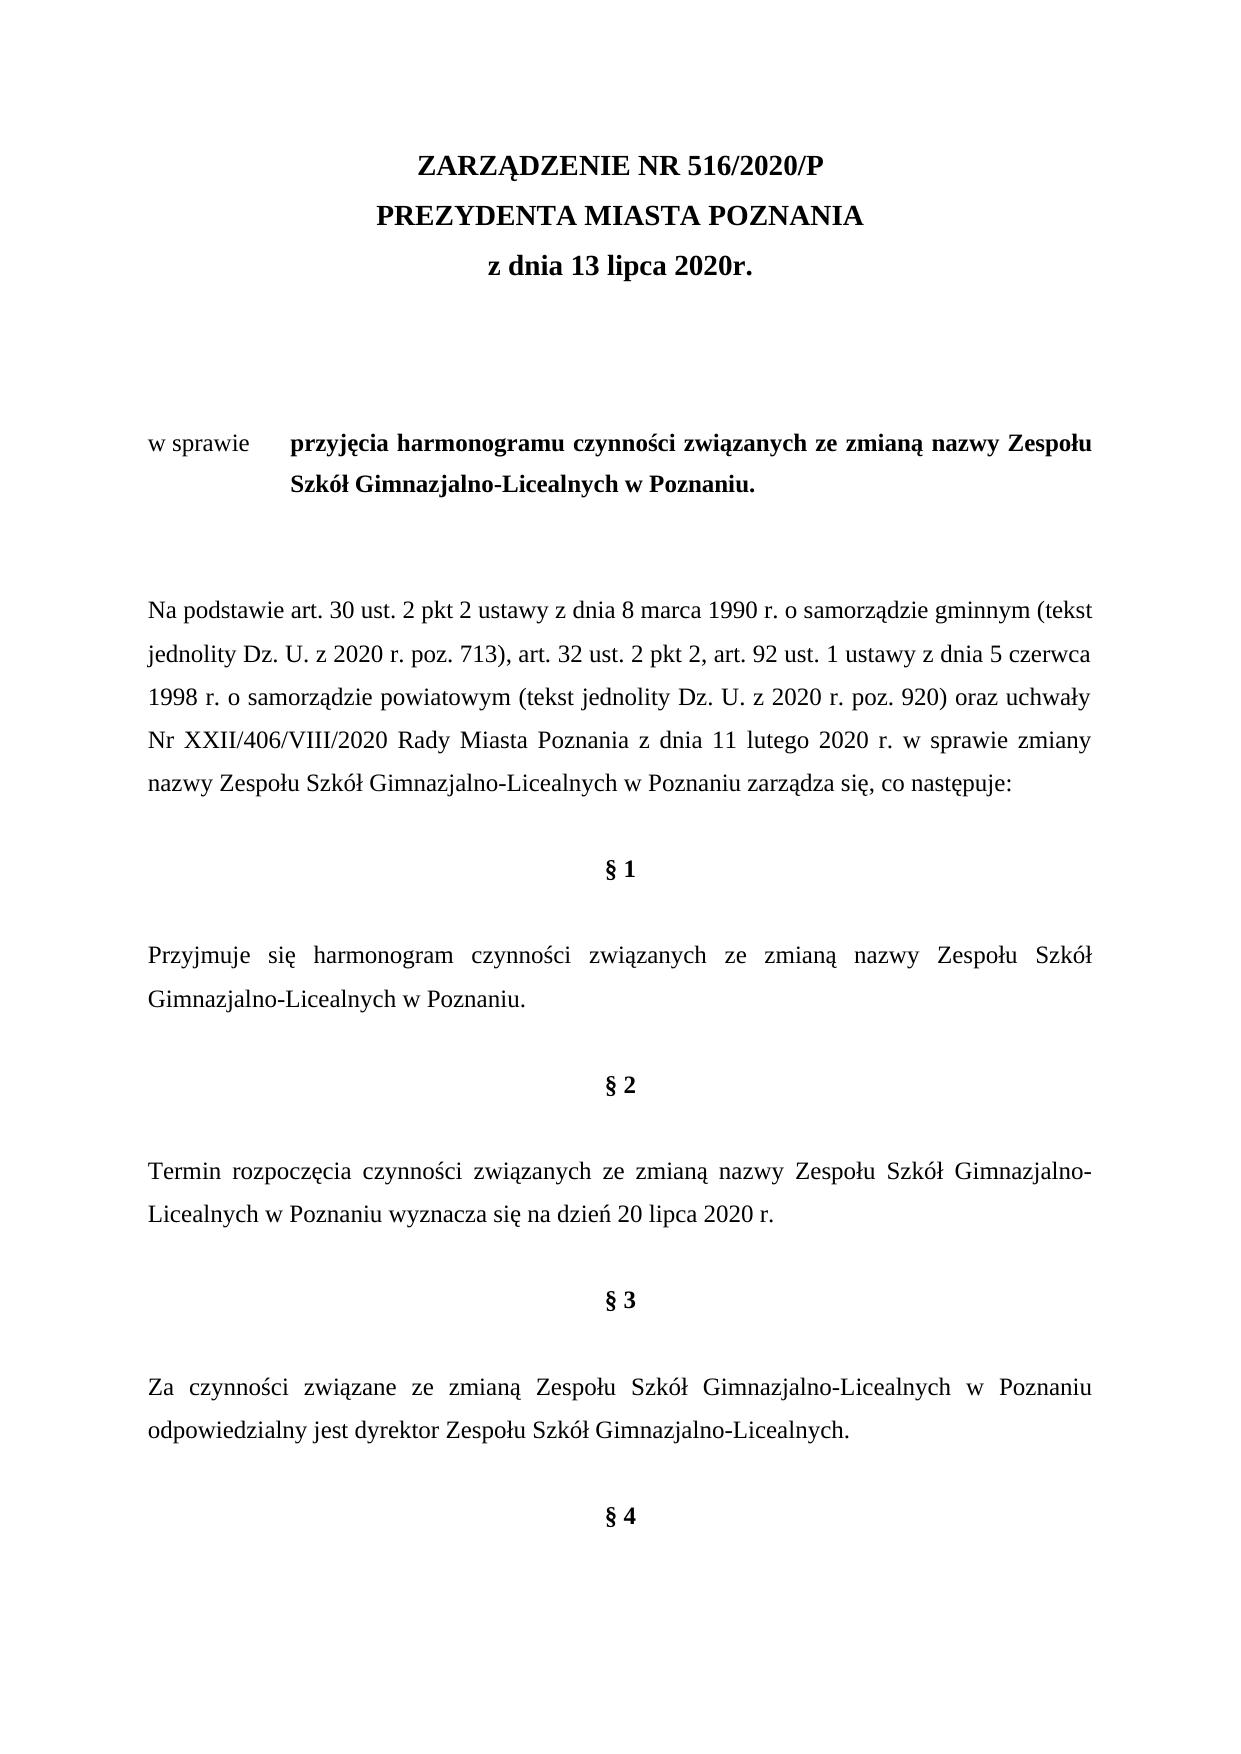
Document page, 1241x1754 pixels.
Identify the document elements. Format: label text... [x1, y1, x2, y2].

text § 2 [148, 1070, 1093, 1099]
subtitle PREZYDENTA MIASTA POZNANIA [148, 198, 1093, 231]
text Za czynności związane ze zmianą Zespołu Szkół Gimnazjalno-Licealnych w Poznaniu odpowiedzialny jest dyrektor Zespołu Szkół Gimnazjalno-Licealnych. [148, 1372, 1093, 1444]
text Przyjmuje się harmonogram czynności związanych ze zmianą nazwy Zespołu Szkół Gimnazjalno-Licealnych w Poznaniu. [148, 941, 1093, 1012]
text z dnia 13 lipca 2020r. [148, 248, 1093, 282]
text § 3 [148, 1286, 1093, 1314]
table_header w sprawie [136, 428, 279, 509]
text § 4 [148, 1501, 1093, 1530]
text Termin rozpoczęcia czynności związanych ze zmianą nazwy Zespołu Szkół Gimnazjalno-Licealnych w Poznaniu wyznacza się na dzień 20 lipca 2020 r. [148, 1156, 1093, 1228]
text Na podstawie art. 30 ust. 2 pkt 2 ustawy z dnia 8 marca 1990 r. o samorządzie gminnym (tekst jednolity Dz. U. z 2020 r. poz. 713), art. 32 ust. 2 pkt 2, art. 92 ust. 1 ustawy z dnia 5 czerwca 1998 r. o samorządzie powiatowym (tekst jednolity Dz. U. z 2020 r. poz. 920) oraz uchwały Nr XXII/406/VIII/2020 Rady Miasta Poznania z dnia 11 lutego 2020 r. w sprawie zmiany nazwy Zespołu Szkół Gimnazjalno-Licealnych w Poznaniu zarządza się, co następuje: [148, 596, 1093, 797]
text § 1 [148, 854, 1093, 883]
table_header przyjęcia harmonogramu czynności związanych ze zmianą nazwy Zespołu Szkół Gimnazjalno-Licealnych w Poznaniu. [279, 428, 1104, 509]
subtitle ZARZĄDZENIE NR [148, 148, 1093, 181]
